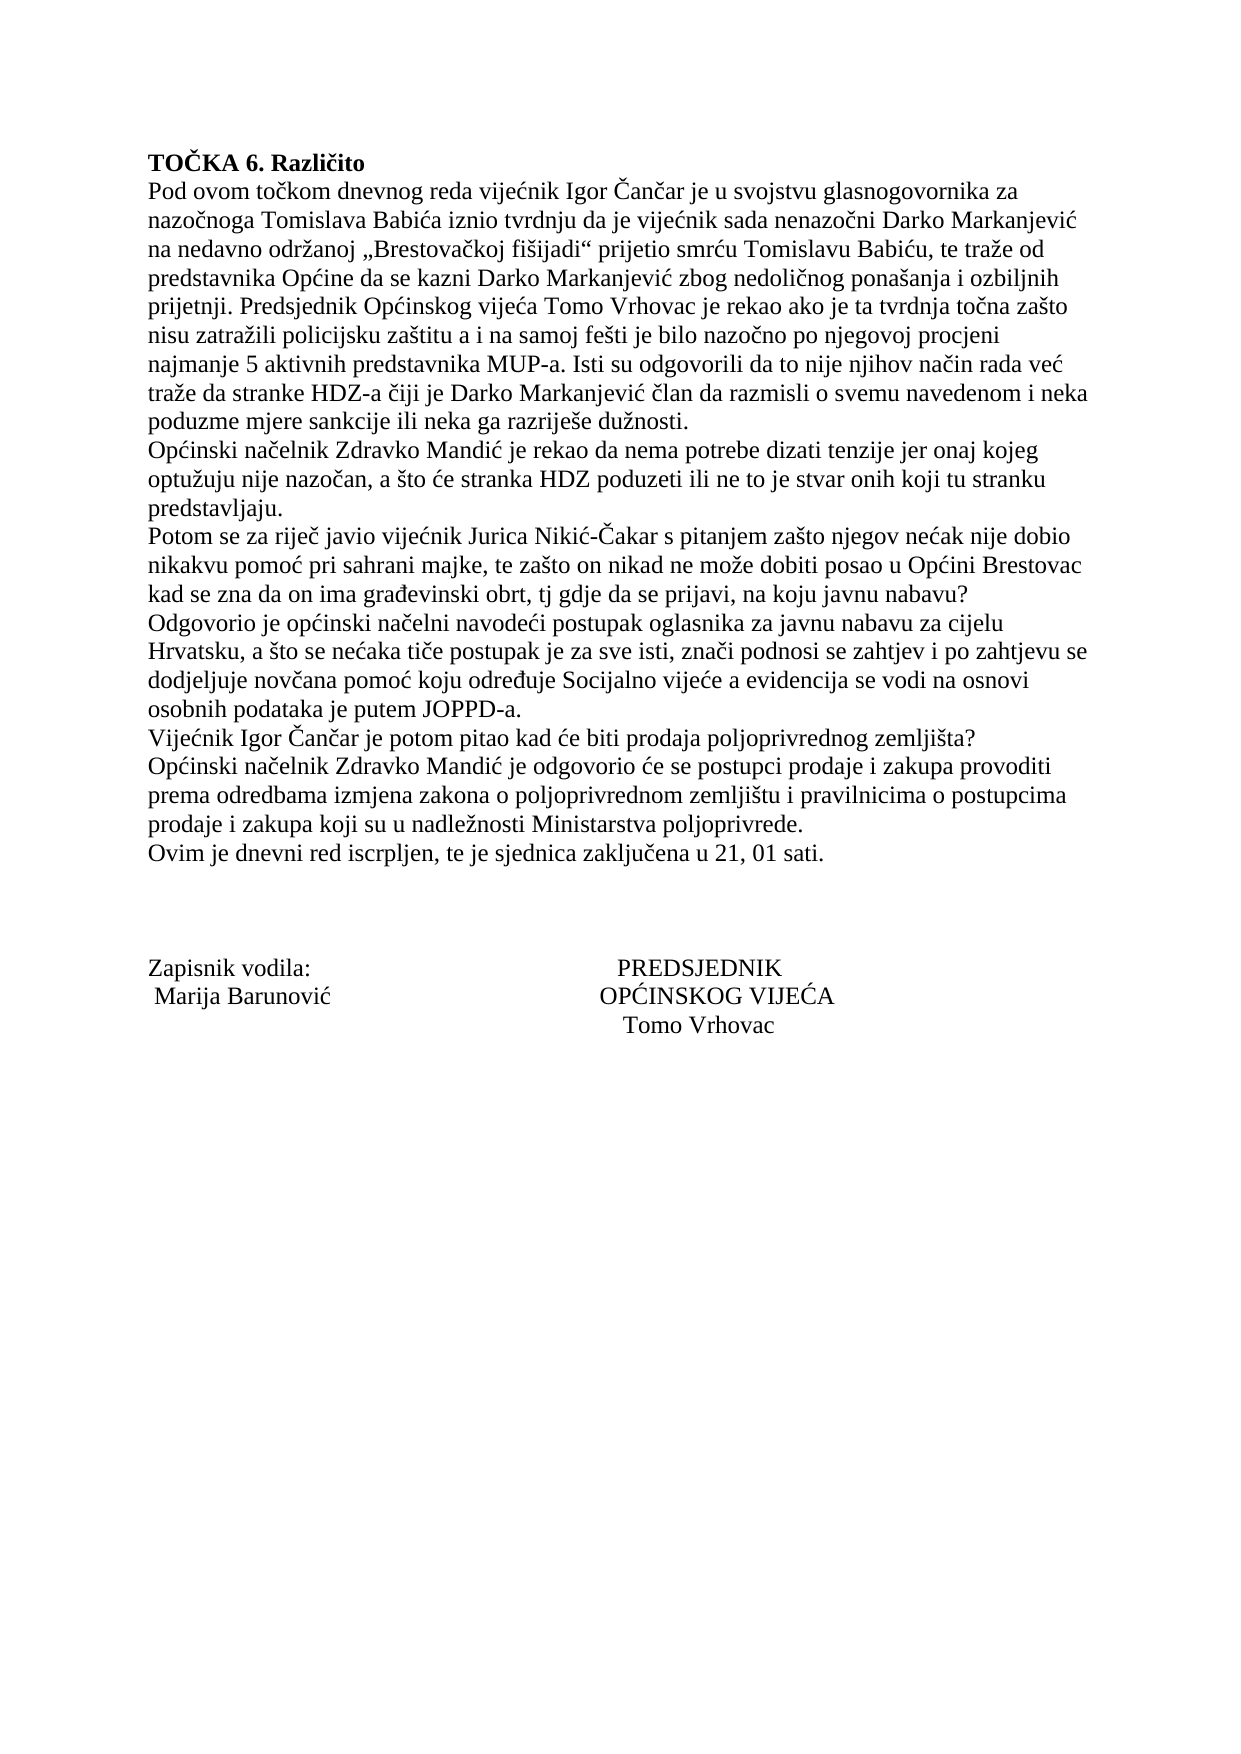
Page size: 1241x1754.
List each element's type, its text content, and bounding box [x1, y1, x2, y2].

text TOČKA 6. Različito [148, 148, 1093, 176]
text Zapisnik vodila: PREDSJEDNIK [148, 953, 1093, 981]
text Tomo Vrhovac [148, 1010, 1093, 1039]
text Općinski načelnik Zdravko Mandić je odgovorio će se postupci prodaje i zakupa provoditi prema odredbama izmjena zakona o poljoprivrednom zemljištu i pravilnicima o postupcima prodaje i zakupa koji su u nadležnosti Ministarstva poljoprivrede. [148, 751, 1093, 838]
text Marija Barunović OPĆINSKOG VIJEĆA [148, 981, 1093, 1010]
text Ovim je dnevni red iscrpljen, te je sjednica zaključena u 21, 01 sati. [148, 838, 1093, 866]
text Pod ovom točkom dnevnog reda vijećnik Igor Čančar je u svojstvu glasnogovornika za nazočnoga Tomislava Babića iznio tvrdnju da je vijećnik sada nenazočni Darko Markanjević na nedavno održanoj „Brestovačkoj fišijadi“ prijetio smrću Tomislavu Babiću, te traže od predstavnika Općine da se kazni Darko Markanjević zbog nedoličnog ponašanja i ozbiljnih prijetnji. Predsjednik Općinskog vijeća Tomo Vrhovac je rekao ako je ta tvrdnja točna zašto nisu zatražili policijsku zaštitu a i na samoj fešti je bilo nazočno po njegovoj procjeni najmanje 5 aktivnih predstavnika MUP-a. Isti su odgovorili da to nije njihov način rada već traže da stranke HDZ-a čiji je Darko Markanjević član da razmisli o svemu navedenom i neka poduzme mjere sankcije ili neka ga razriješe dužnosti. [148, 176, 1093, 435]
text Potom se za riječ javio vijećnik Jurica Nikić-Čakar s pitanjem zašto njegov nećak nije dobio nikakvu pomoć pri sahrani majke, te zašto on nikad ne može dobiti posao u Općini Brestovac kad se zna da on ima građevinski obrt, tj gdje da se prijavi, na koju javnu nabavu? [148, 521, 1093, 608]
text Općinski načelnik Zdravko Mandić je rekao da nema potrebe dizati tenzije jer onaj kojeg optužuju nije nazočan, a što će stranka HDZ poduzeti ili ne to je stvar onih koji tu stranku predstavljaju. [148, 435, 1093, 521]
text Odgovorio je općinski načelni navodeći postupak oglasnika za javnu nabavu za cijelu Hrvatsku, a što se nećaka tiče postupak je za sve isti, znači podnosi se zahtjev i po zahtjevu se dodjeljuje novčana pomoć koju određuje Socijalno vijeće a evidencija se vodi na osnovi osobnih podataka je putem JOPPD-a. [148, 608, 1093, 723]
text Vijećnik Igor Čančar je potom pitao kad će biti prodaja poljoprivrednog zemljišta? [148, 723, 1093, 751]
